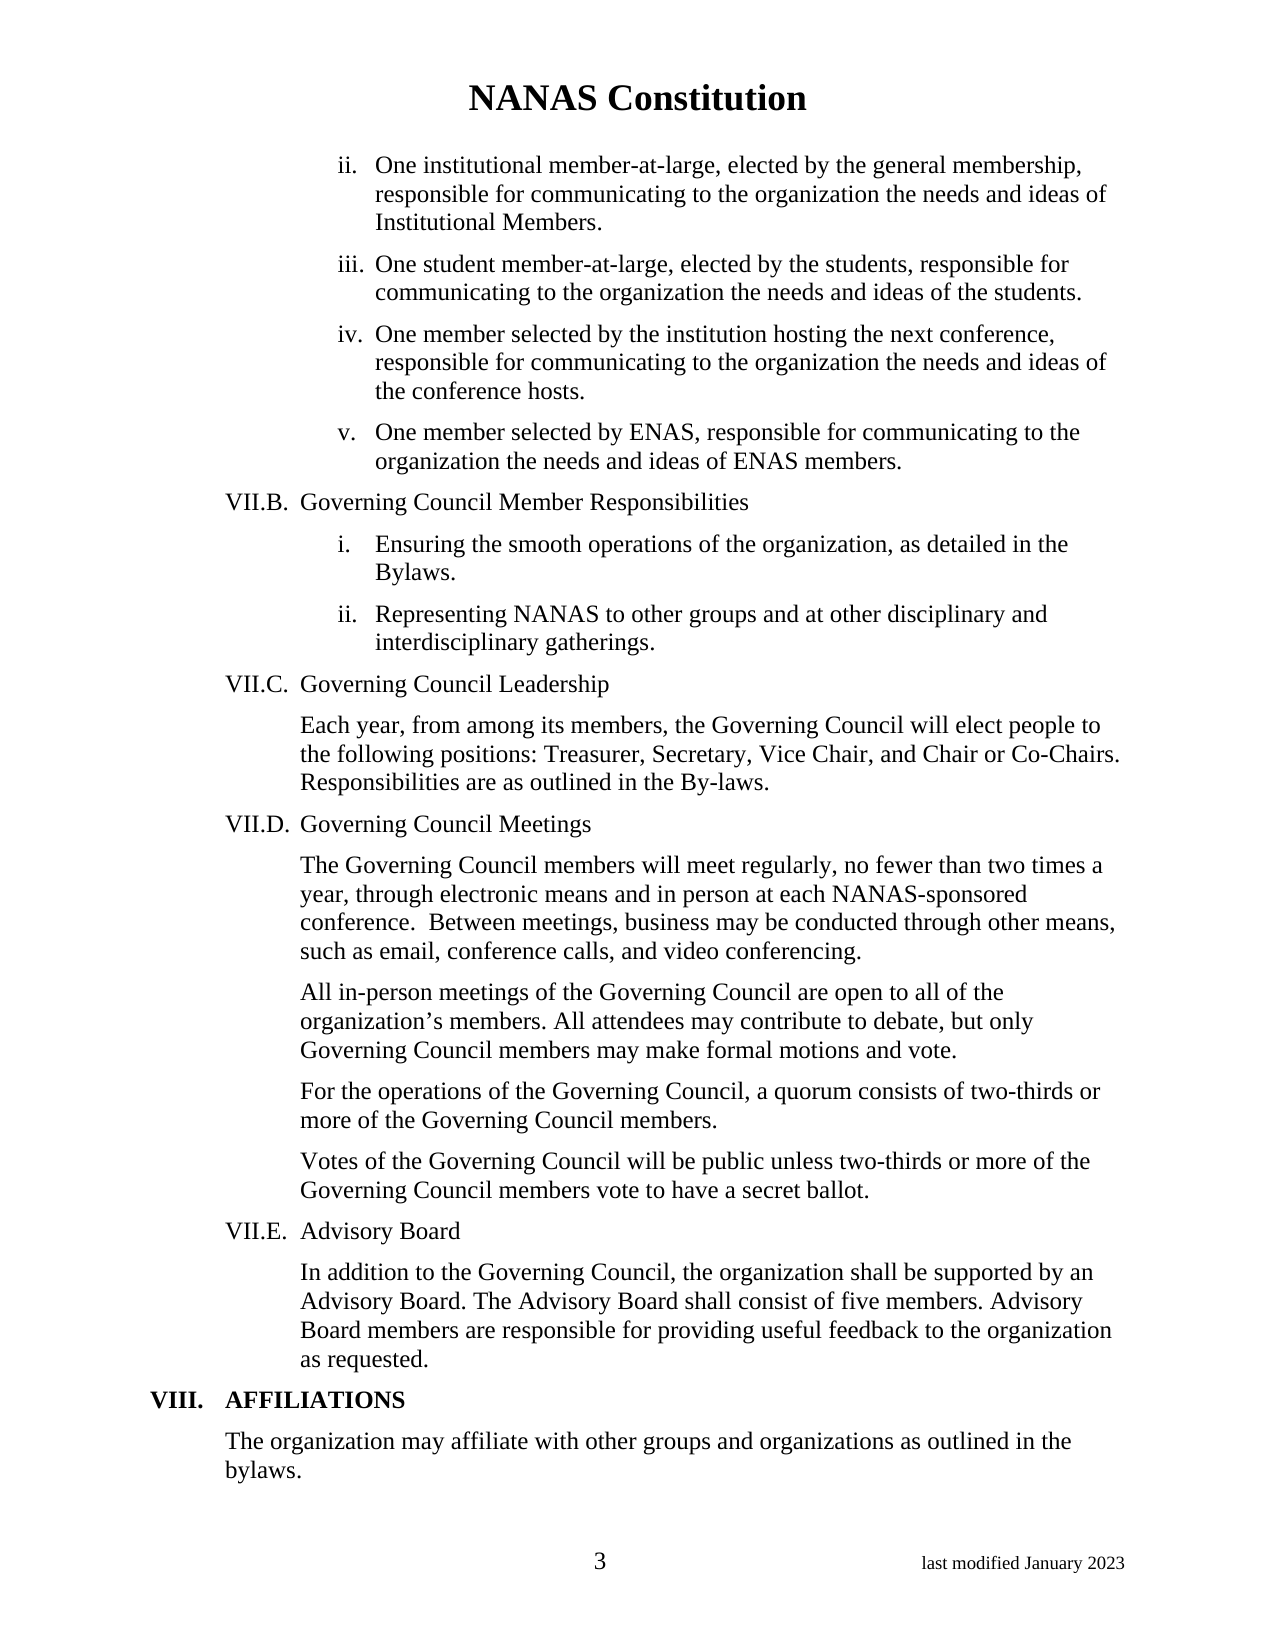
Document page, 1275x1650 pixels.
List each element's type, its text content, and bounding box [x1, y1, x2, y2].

list One member selected by ENAS, responsible for communicating to the organization the needs and ideas of ENAS members. [337, 417, 1125, 475]
list Ensuring the smooth operations of the organization, as detailed in the Bylaws. [337, 529, 1125, 586]
list One institutional member-at-large, elected by the general membership, responsible for communicating to the organization the needs and ideas of Institutional Members. [337, 150, 1125, 236]
text Votes of the Governing Council will be public unless two-thirds or more of the Governing Council members vote to have a secret ballot. [300, 1146, 1125, 1204]
list Representing NANAS to other groups and at other disciplinary and interdisciplinary gatherings. [337, 599, 1125, 656]
text VII.C. Governing Council Leadership [225, 669, 1125, 697]
text In addition to the Governing Council, the organization shall be supported by an Advisory Board. The Advisory Board shall consist of five members. Advisory Board members are responsible for providing useful feedback to the organization as requested. [300, 1257, 1125, 1372]
list One student member-at-large, elected by the students, responsible for communicating to the organization the needs and ideas of the students. [337, 249, 1125, 306]
list One member selected by the institution hosting the next conference, responsible for communicating to the organization the needs and ideas of the conference hosts. [337, 319, 1125, 405]
text VII.D. Governing Council Meetings [225, 809, 1125, 837]
text VII.B. Governing Council Member Responsibilities [225, 487, 1125, 516]
list AFFILIATIONS [150, 1385, 1125, 1414]
text All in-person meetings of the Governing Council are open to all of the organization’s members. All attendees may contribute to debate, but only Governing Council members may make formal motions and vote. [300, 977, 1125, 1064]
text Each year, from among its members, the Governing Council will elect people to the following positions: Treasurer, Secretary, Vice Chair, and Chair or Co-Chairs. Responsibilities are as outlined in the By-laws. [300, 710, 1125, 796]
text VII.E. Advisory Board [225, 1216, 1125, 1245]
text The Governing Council members will meet regularly, no fewer than two times a year, through electronic means and in person at each NANAS-sponsored conference. Between meetings, business may be conducted through other means, such as email, conference calls, and video conferencing. [300, 850, 1125, 965]
text For the operations of the Governing Council, a quorum consists of two-thirds or more of the Governing Council members. [300, 1076, 1125, 1134]
text The organization may affiliate with other groups and organizations as outlined in the bylaws. [225, 1426, 1125, 1484]
